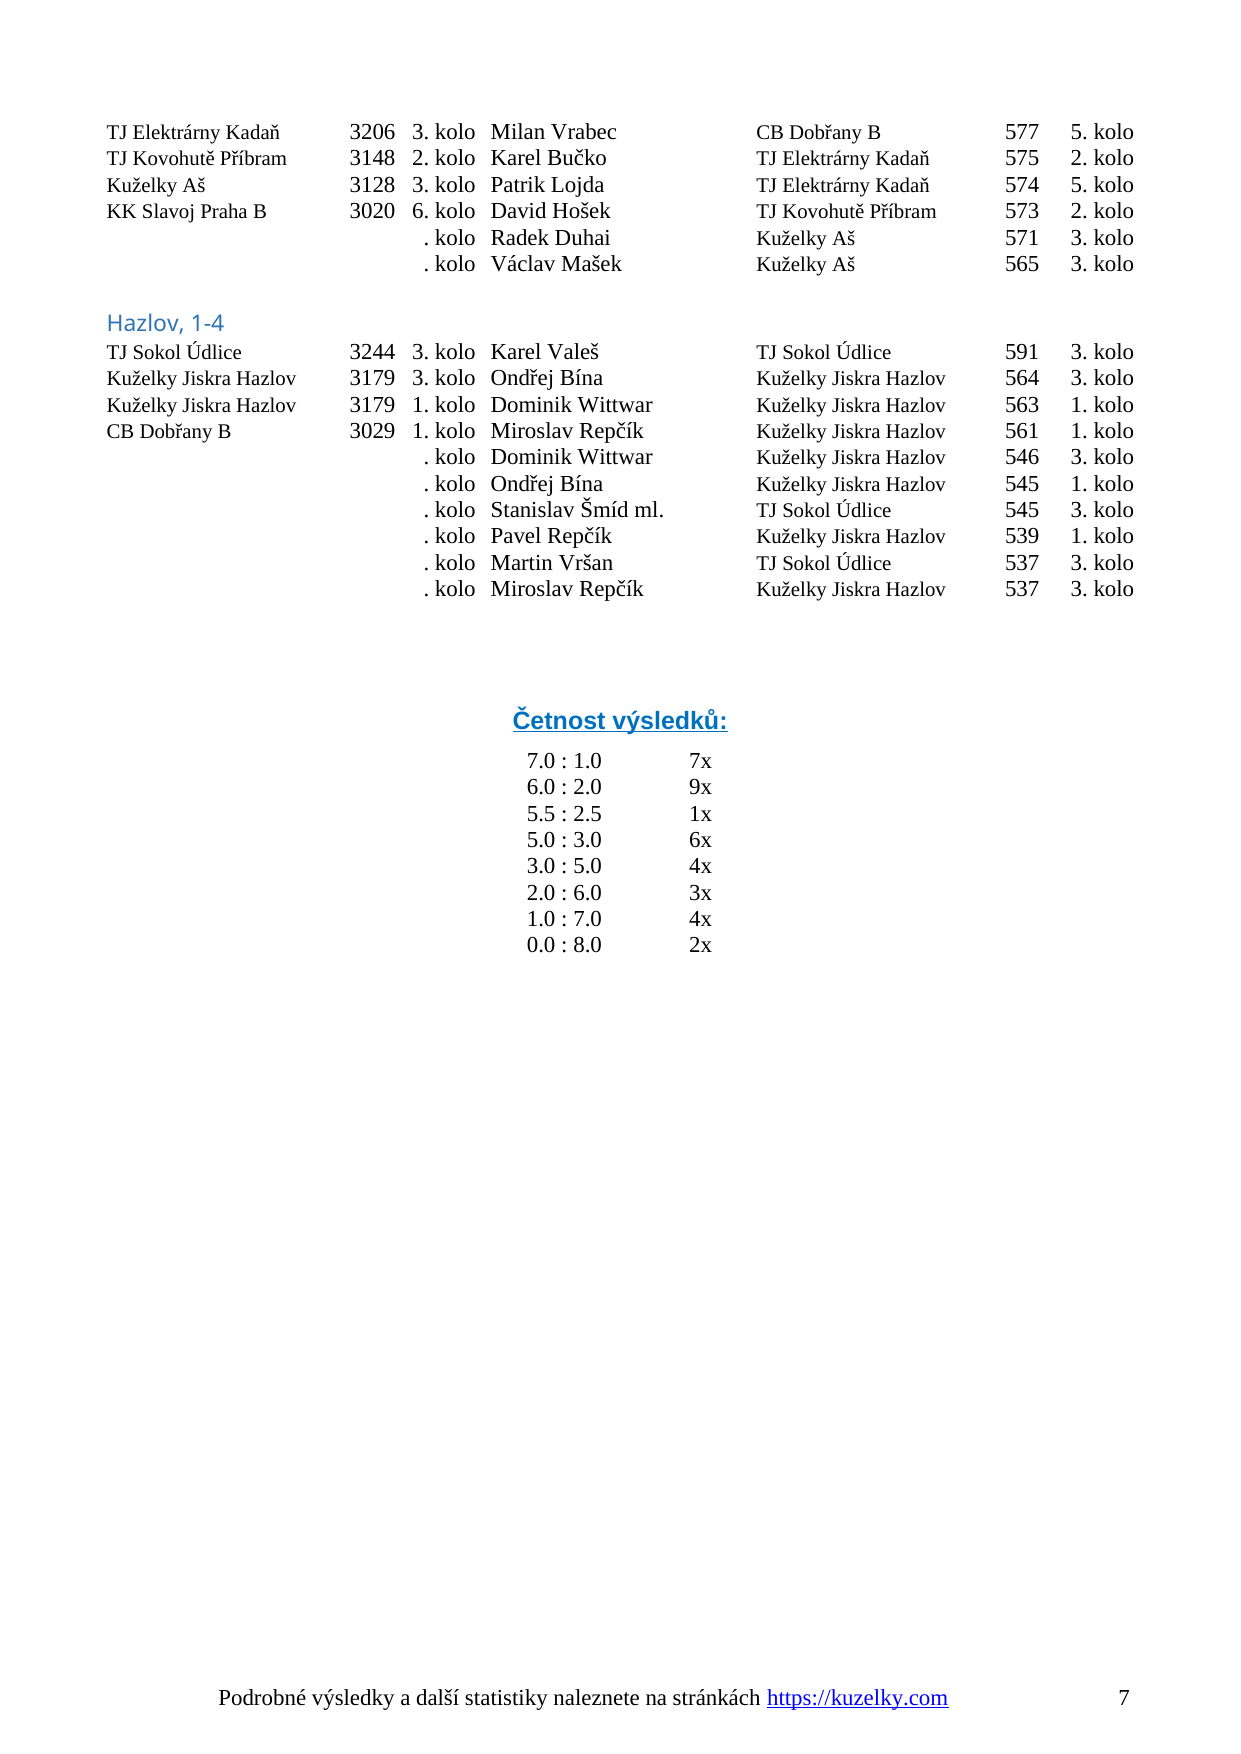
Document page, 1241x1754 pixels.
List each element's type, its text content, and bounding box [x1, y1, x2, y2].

text 0.0 : 8.0 2x [106, 931, 1134, 958]
text . kolo Martin Vršan TJ Sokol Údlice 537 3. kolo [106, 549, 1134, 575]
text 1.0 : 7.0 4x [106, 905, 1134, 931]
text Kuželky Aš 3128 3. kolo Patrik Lojda TJ Elektrárny Kadaň 574 5. kolo [106, 171, 1134, 197]
text . kolo Ondřej Bína Kuželky Jiskra Hazlov 545 1. kolo [106, 470, 1134, 496]
text TJ Sokol Údlice 3244 3. kolo Karel Valeš TJ Sokol Údlice 591 3. kolo [106, 338, 1134, 364]
text 5.5 : 2.5 1x [106, 799, 1134, 826]
text . kolo Radek Duhai Kuželky Aš 571 3. kolo [106, 223, 1134, 250]
text . kolo Pavel Repčík Kuželky Jiskra Hazlov 539 1. kolo [106, 522, 1134, 549]
text 7.0 : 1.0 7x [106, 747, 1134, 773]
text Kuželky Jiskra Hazlov 3179 3. kolo Ondřej Bína Kuželky Jiskra Hazlov 564 3. kolo [106, 364, 1134, 391]
text 3.0 : 5.0 4x [106, 852, 1134, 879]
text 6.0 : 2.0 9x [106, 773, 1134, 799]
subtitle Hazlov, 1-4 [106, 307, 1134, 338]
text KK Slavoj Praha B 3020 6. kolo David Hošek TJ Kovohutě Příbram 573 2. kolo [106, 197, 1134, 223]
text Četnost výsledků: [94, 706, 1145, 734]
text . kolo Stanislav Šmíd ml. TJ Sokol Údlice 545 3. kolo [106, 496, 1134, 522]
text CB Dobřany B 3029 1. kolo Miroslav Repčík Kuželky Jiskra Hazlov 561 1. kolo [106, 417, 1134, 443]
text . kolo Miroslav Repčík Kuželky Jiskra Hazlov 537 3. kolo [106, 575, 1134, 602]
text 2.0 : 6.0 3x [106, 879, 1134, 905]
text TJ Kovohutě Příbram 3148 2. kolo Karel Bučko TJ Elektrárny Kadaň 575 2. kolo [106, 144, 1134, 171]
text 5.0 : 3.0 6x [106, 826, 1134, 852]
text Kuželky Jiskra Hazlov 3179 1. kolo Dominik Wittwar Kuželky Jiskra Hazlov 563 1. kolo [106, 391, 1134, 417]
text . kolo Václav Mašek Kuželky Aš 565 3. kolo [106, 250, 1134, 276]
text TJ Elektrárny Kadaň 3206 3. kolo Milan Vrabec CB Dobřany B 577 5. kolo [106, 118, 1134, 144]
text . kolo Dominik Wittwar Kuželky Jiskra Hazlov 546 3. kolo [106, 443, 1134, 470]
